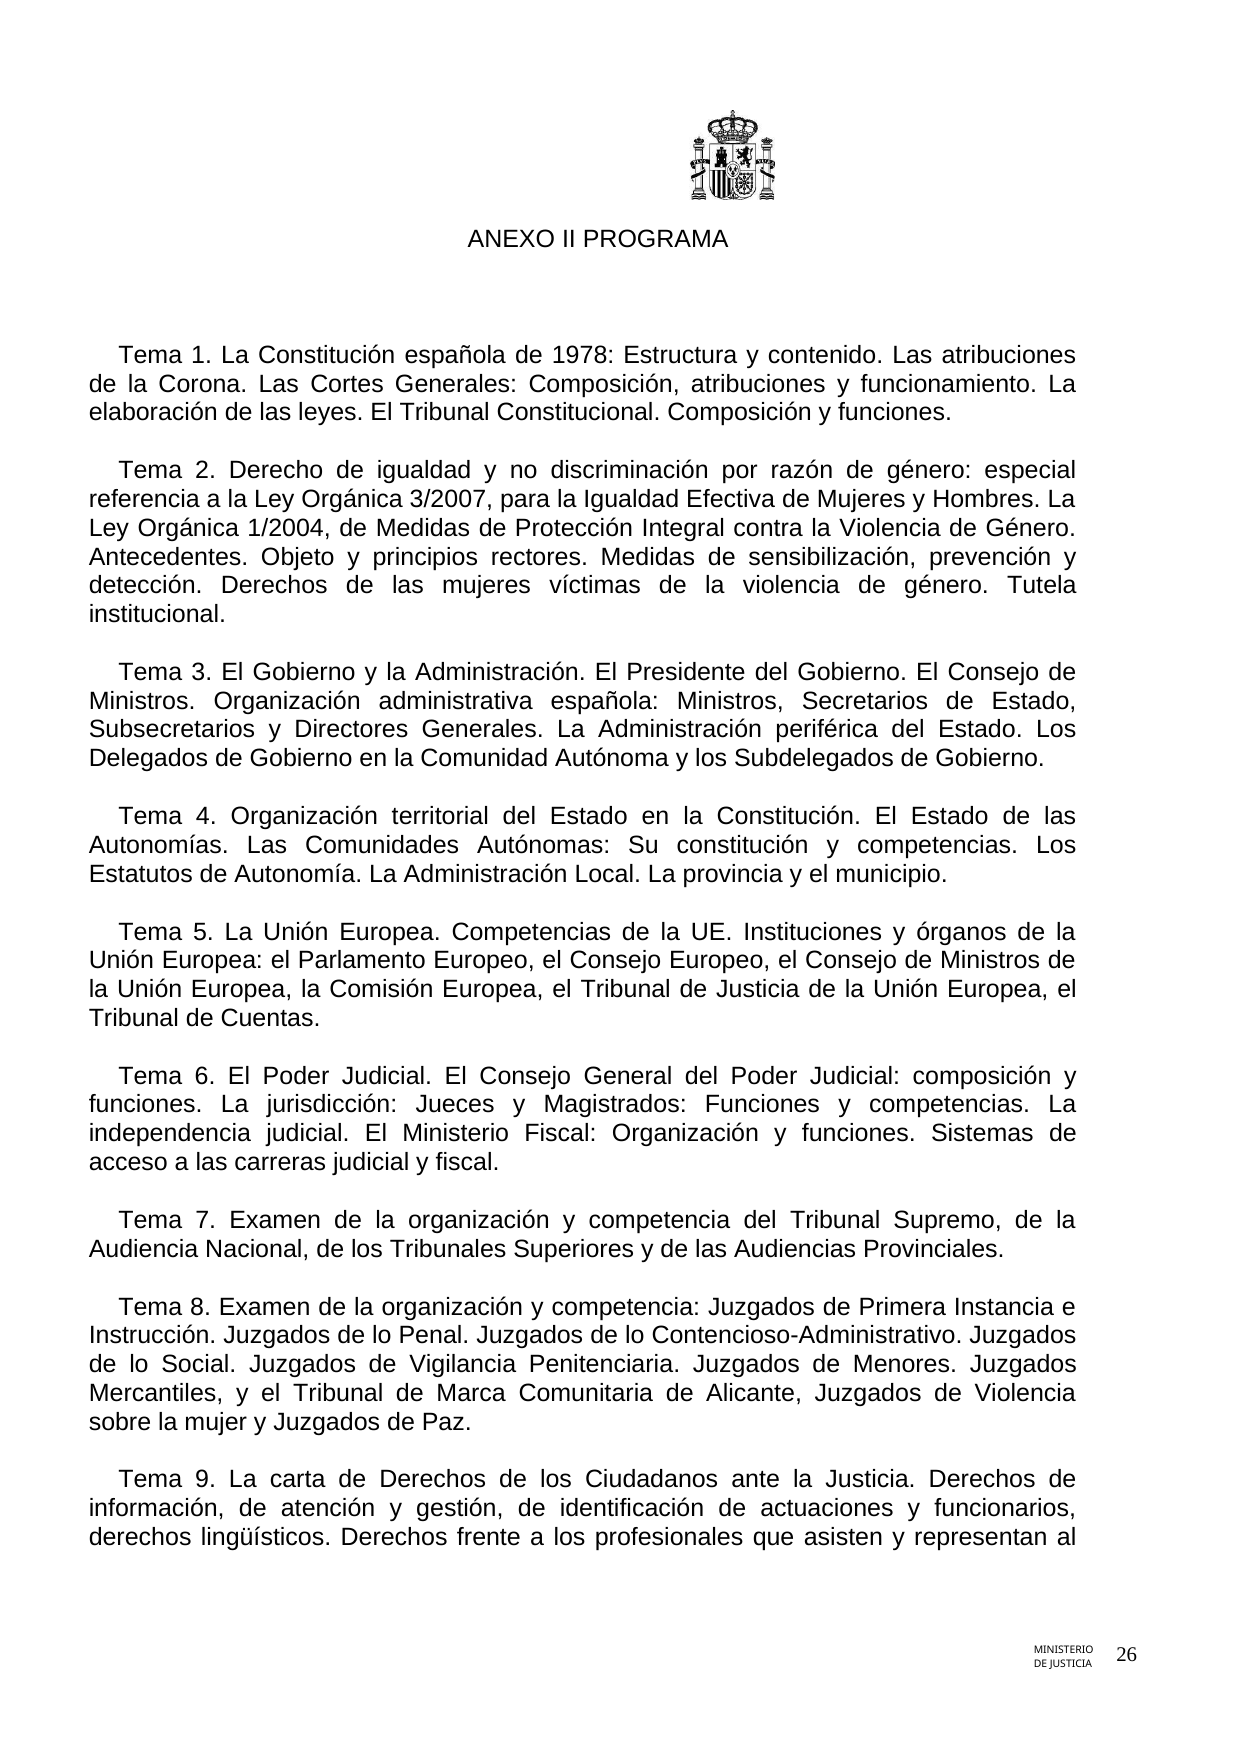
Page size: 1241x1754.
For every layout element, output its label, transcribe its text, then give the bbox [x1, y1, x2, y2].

text Tema 1. La Constitución española de 1978: Estructura y contenido. Las atribuciones de la Corona. Las Cortes Generales: Composición, atribuciones y funcionamiento. La elaboración de las leyes. El Tribunal Constitucional. Composición y funciones. [88, 340, 1078, 426]
picture [689, 110, 775, 200]
text Tema 5. La Unión Europea. Competencias de la UE. Instituciones y órganos de la Unión Europea: el Parlamento Europeo, el Consejo Europeo, el Consejo de Ministros de la Unión Europea, la Comisión Europea, el Tribunal de Justicia de la Unión Europea, el Tribunal de Cuentas. [88, 916, 1078, 1031]
text ANEXO II PROGRAMA [88, 224, 1108, 253]
text Tema 6. El Poder Judicial. El Consejo General del Poder Judicial: composición y funciones. La jurisdicción: Jueces y Magistrados: Funciones y competencias. La independencia judicial. El Ministerio Fiscal: Organización y funciones. Sistemas de acceso a las carreras judicial y fiscal. [88, 1061, 1078, 1176]
text Tema 2. Derecho de igualdad y no discriminación por razón de género: especial referencia a la Ley Orgánica 3/2007, para la Igualdad Efectiva de Mujeres y Hombres. La Ley Orgánica 1/2004, de Medidas de Protección Integral contra la Violencia de Género. Antecedentes. Objeto y principios rectores. Medidas de sensibilización, prevención y detección. Derechos de las mujeres víctimas de la violencia de género. Tutela institucional. [88, 455, 1078, 628]
text Tema 4. Organización territorial del Estado en la Constitución. El Estado de las Autonomías. Las Comunidades Autónomas: Su constitución y competencias. Los Estatutos de Autonomía. La Administración Local. La provincia y el municipio. [88, 801, 1078, 887]
text Tema 7. Examen de la organización y competencia del Tribunal Supremo, de la Audiencia Nacional, de los Tribunales Superiores y de las Audiencias Provinciales. [88, 1205, 1078, 1262]
text Tema 3. El Gobierno y la Administración. El Presidente del Gobierno. El Consejo de Ministros. Organización administrativa española: Ministros, Secretarios de Estado, Subsecretarios y Directores Generales. La Administración periférica del Estado. Los Delegados de Gobierno en la Comunidad Autónoma y los Subdelegados de Gobierno. [88, 657, 1078, 772]
text Tema 8. Examen de la organización y competencia: Juzgados de Primera Instancia e Instrucción. Juzgados de lo Penal. Juzgados de lo Contencioso-Administrativo. Juzgados de lo Social. Juzgados de Vigilancia Penitenciaria. Juzgados de Menores. Juzgados Mercantiles, y el Tribunal de Marca Comunitaria de Alicante, Juzgados de Violencia sobre la mujer y Juzgados de Paz. [88, 1291, 1078, 1435]
